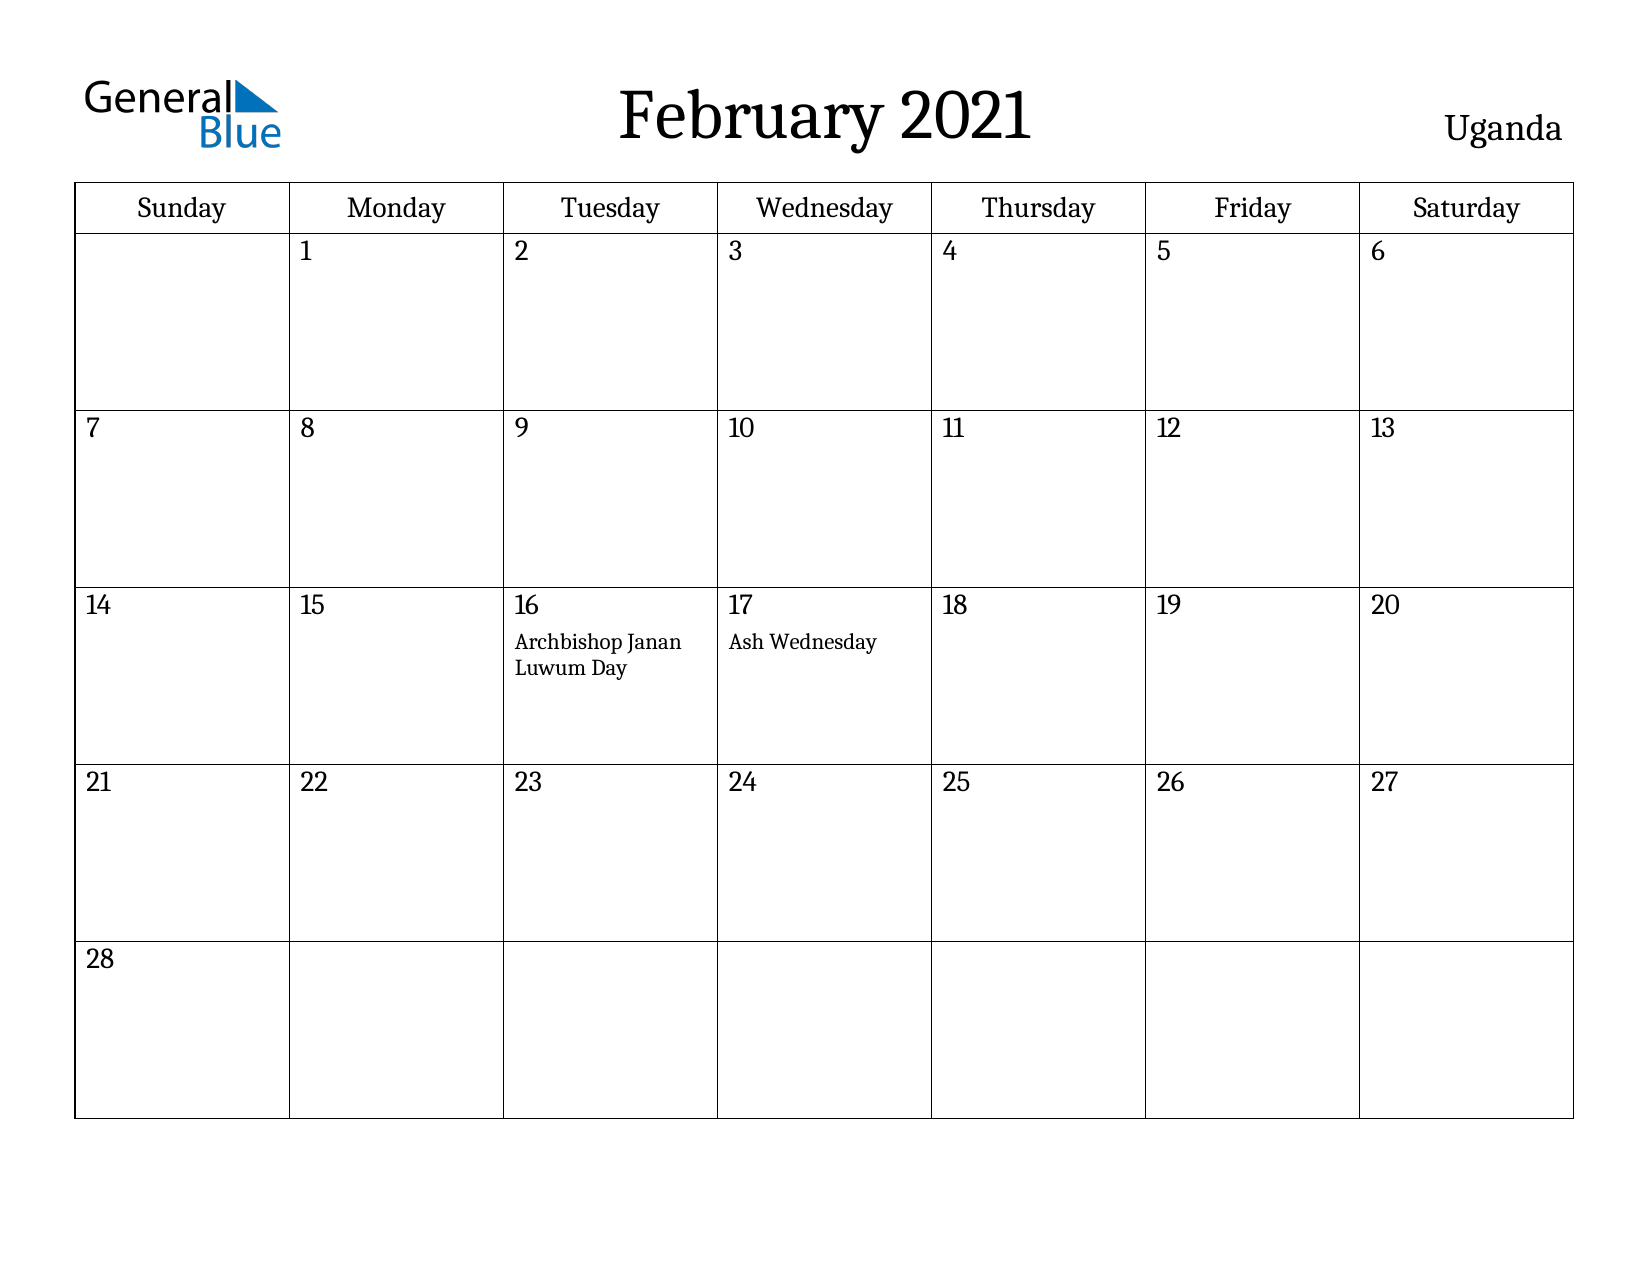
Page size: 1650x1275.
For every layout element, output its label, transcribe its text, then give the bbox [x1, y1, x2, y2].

table_cell Thursday [932, 183, 1145, 233]
table_cell [718, 806, 931, 941]
table_cell [932, 629, 1145, 764]
table_cell [718, 275, 931, 410]
table_cell Archbishop Janan Luwum Day [504, 629, 717, 764]
table_cell [1146, 806, 1359, 941]
table_cell [504, 983, 717, 1118]
table_cell 7 [76, 411, 289, 452]
table_cell 19 [1146, 588, 1359, 629]
table_cell [932, 983, 1145, 1118]
table_cell Saturday [1360, 183, 1573, 233]
table_cell [1146, 942, 1359, 983]
table_cell 24 [718, 765, 931, 806]
table_cell 14 [76, 588, 289, 629]
table_cell [932, 452, 1145, 587]
table_cell [718, 983, 931, 1118]
table_cell 10 [718, 411, 931, 452]
table_cell [290, 275, 503, 410]
table_cell [76, 629, 289, 764]
table_cell 15 [290, 588, 503, 629]
table_cell [1146, 629, 1359, 764]
table_cell [1146, 983, 1359, 1118]
table_cell [76, 234, 289, 275]
table_cell 11 [932, 411, 1145, 452]
table_cell Monday [290, 183, 503, 233]
table_cell 4 [932, 234, 1145, 275]
table_cell Friday [1146, 183, 1359, 233]
table_cell 6 [1360, 234, 1573, 275]
table_cell [290, 942, 503, 983]
table_cell [932, 275, 1145, 410]
table_cell 12 [1146, 411, 1359, 452]
table_cell 27 [1360, 765, 1573, 806]
table_cell 9 [504, 411, 717, 452]
table_cell Sunday [76, 183, 289, 233]
table_cell 25 [932, 765, 1145, 806]
table_cell [504, 806, 717, 941]
table_cell [76, 806, 289, 941]
table_cell 26 [1146, 765, 1359, 806]
table_cell [1360, 629, 1573, 764]
table_cell [504, 275, 717, 410]
table_cell [932, 942, 1145, 983]
table_cell 20 [1360, 588, 1573, 629]
table_header Uganda [1146, 75, 1574, 182]
table_cell [290, 452, 503, 587]
table_cell 8 [290, 411, 503, 452]
table_cell 22 [290, 765, 503, 806]
table_cell [1360, 983, 1573, 1118]
table_cell [290, 806, 503, 941]
table_cell [1146, 452, 1359, 587]
table_cell 21 [76, 765, 289, 806]
table_cell 23 [504, 765, 717, 806]
table_header [75, 75, 503, 182]
table_cell Ash Wednesday [718, 629, 931, 764]
table_cell [290, 629, 503, 764]
table_cell Wednesday [718, 183, 931, 233]
table_cell [76, 275, 289, 410]
table_cell 3 [718, 234, 931, 275]
table_cell [1146, 275, 1359, 410]
table_cell [76, 983, 289, 1118]
table_header February 2021 [503, 75, 1146, 182]
table_cell [76, 452, 289, 587]
table_cell 1 [290, 234, 503, 275]
table_cell [718, 942, 931, 983]
table_cell 18 [932, 588, 1145, 629]
table_cell 28 [76, 942, 289, 983]
table_cell Tuesday [504, 183, 717, 233]
table_cell [1360, 806, 1573, 941]
table_cell 2 [504, 234, 717, 275]
table_cell [504, 452, 717, 587]
table_cell [1360, 452, 1573, 587]
table_cell [718, 452, 931, 587]
table_cell 5 [1146, 234, 1359, 275]
table_cell [504, 942, 717, 983]
picture [85, 80, 281, 148]
table_cell [290, 983, 503, 1118]
table_cell [1360, 275, 1573, 410]
table_cell [1360, 942, 1573, 983]
table_cell 17 [718, 588, 931, 629]
table_cell 16 [504, 588, 717, 629]
table_cell [932, 806, 1145, 941]
table_cell 13 [1360, 411, 1573, 452]
